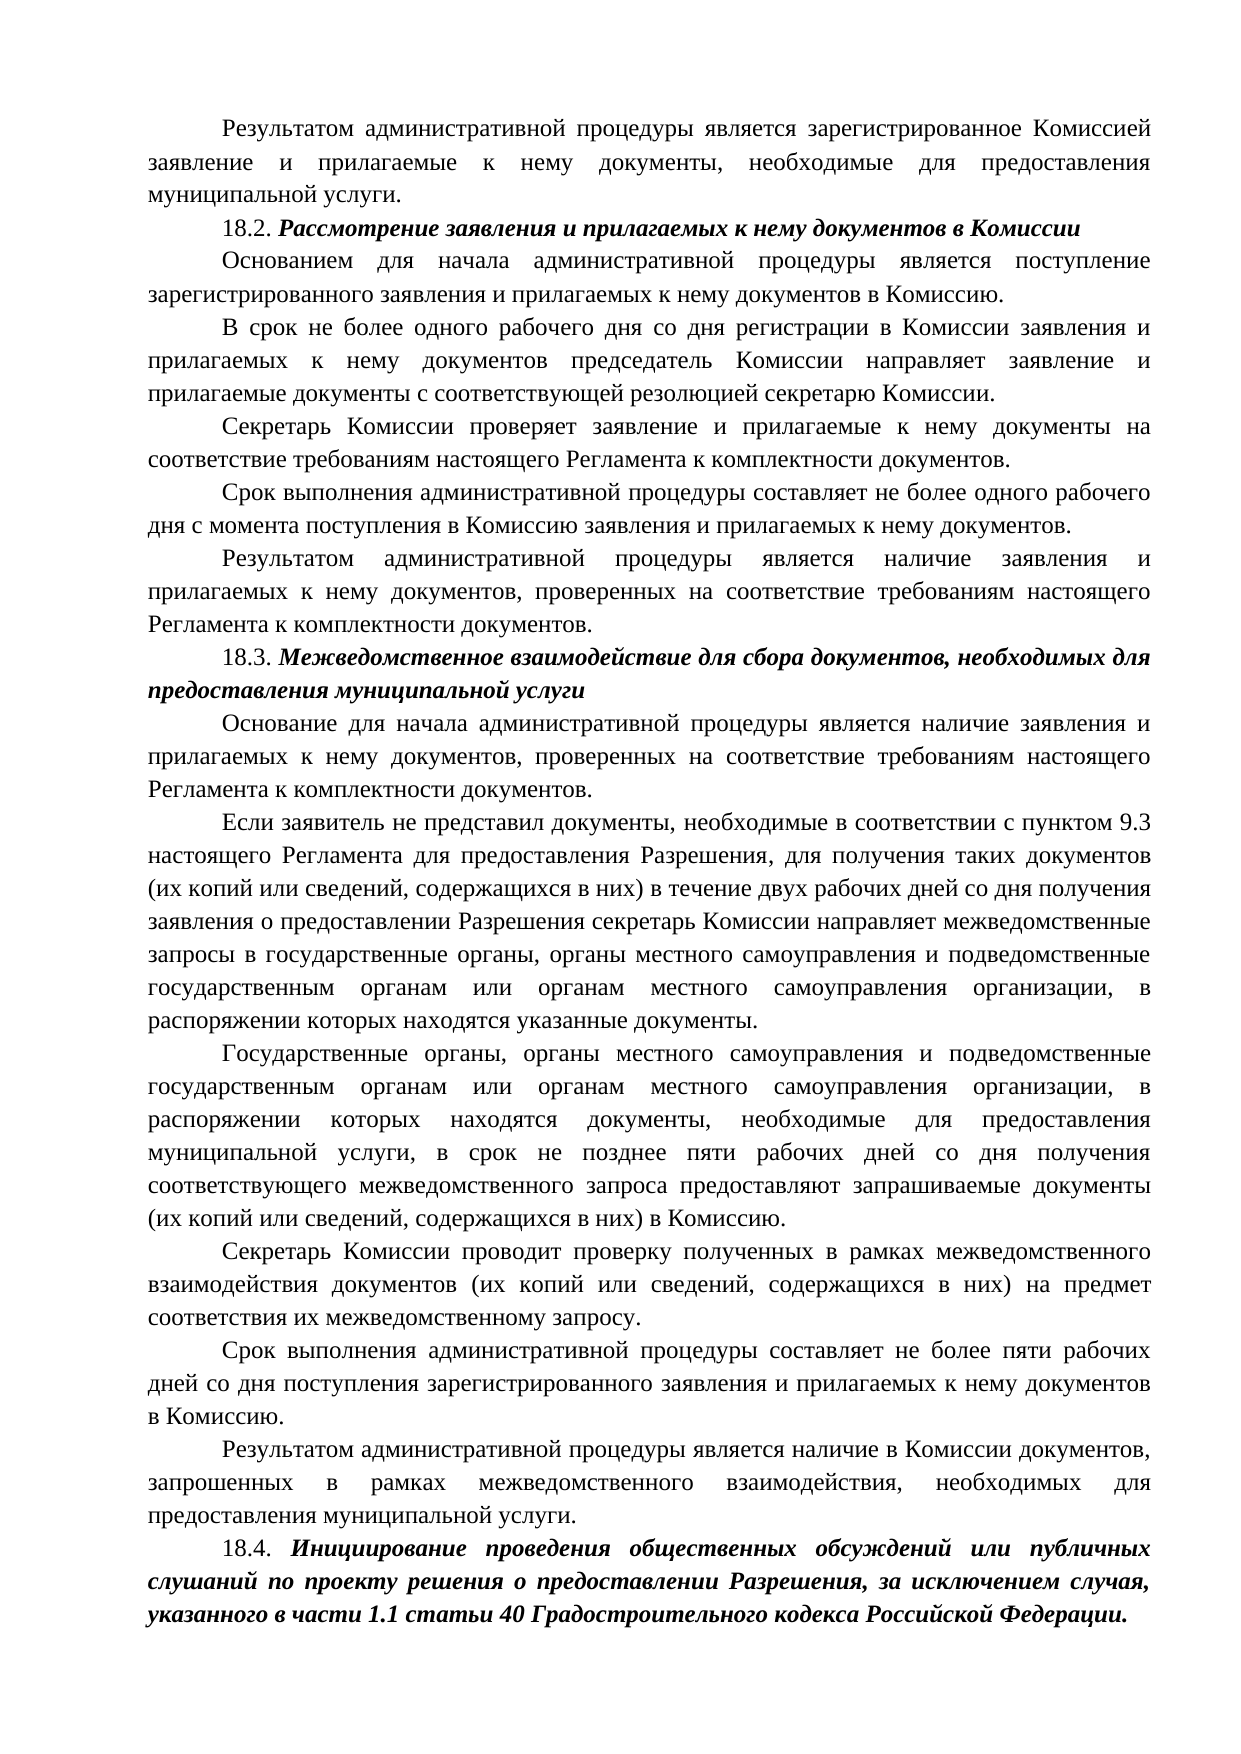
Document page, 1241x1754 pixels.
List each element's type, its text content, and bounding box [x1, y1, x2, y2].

text Секретарь Комиссии проводит проверку полученных в рамках межведомственного взаимодействия документов (их копий или сведений, содержащихся в них) на предмет соответствия их межведомственному запросу. [148, 1236, 1152, 1331]
text Основание для начала административной процедуры является наличие заявления и прилагаемых к нему документов, проверенных на соответствие требованиям настоящего Регламента к комплектности документов. [148, 708, 1152, 803]
text Секретарь Комиссии проверяет заявление и прилагаемые к нему документы на соответствие требованиям настоящего Регламента к комплектности документов. [148, 411, 1152, 472]
text Результатом административной процедуры является наличие заявления и прилагаемых к нему документов, проверенных на соответствие требованиям настоящего Регламента к комплектности документов. [148, 543, 1152, 638]
text Срок выполнения административной процедуры составляет не более одного рабочего дня с момента поступления в Комиссию заявления и прилагаемых к нему документов. [148, 477, 1152, 538]
text 18.3. Межведомственное взаимодействие для сбора документов, необходимых для предоставления муниципальной услуги [148, 642, 1152, 704]
text Основанием для начала административной процедуры является поступление зарегистрированного заявления и прилагаемых к нему документов в Комиссию. [148, 246, 1152, 307]
text Срок выполнения административной процедуры составляет не более пяти рабочих дней со дня поступления зарегистрированного заявления и прилагаемых к нему документов в Комиссию. [148, 1335, 1152, 1430]
text Результатом административной процедуры является зарегистрированное Комиссией заявление и прилагаемые к нему документы, необходимые для предоставления муниципальной услуги. [148, 113, 1152, 208]
text В срок не более одного рабочего дня со дня регистрации в Комиссии заявления и прилагаемых к нему документов председатель Комиссии направляет заявление и прилагаемые документы с соответствующей резолюцией секретарю Комиссии. [148, 312, 1152, 406]
text Государственные органы, органы местного самоуправления и подведомственные государственным органам или органам местного самоуправления организации, в распоряжении которых находятся документы, необходимые для предоставления муниципальной услуги, в срок не позднее пяти рабочих дней со дня получения соответствующего межведомственного запроса предоставляют запрашиваемые документы (их копий или сведений, содержащихся в них) в Комиссию. [148, 1038, 1152, 1232]
text 18.2. Рассмотрение заявления и прилагаемых к нему документов в Комиссии [148, 213, 1152, 241]
text Если заявитель не представил документы, необходимые в соответствии с пунктом 9.3 настоящего Регламента для предоставления Разрешения, для получения таких документов (их копий или сведений, содержащихся в них) в течение двух рабочих дней со дня получения заявления о предоставлении Разрешения секретарь Комиссии направляет межведомственные запросы в государственные органы, органы местного самоуправления и подведомственные государственным органам или органам местного самоуправления организации, в распоряжении которых находятся указанные документы. [148, 807, 1152, 1034]
text 18.4. Инициирование проведения общественных обсуждений или публичных слушаний по проекту решения о предоставлении Разрешения, за исключением случая, указанного в части 1.1 статьи 40 Градостроительного кодекса Российской Федерации. [148, 1533, 1152, 1628]
text Результатом административной процедуры является наличие в Комиссии документов, запрошенных в рамках межведомственного взаимодействия, необходимых для предоставления муниципальной услуги. [148, 1434, 1152, 1529]
